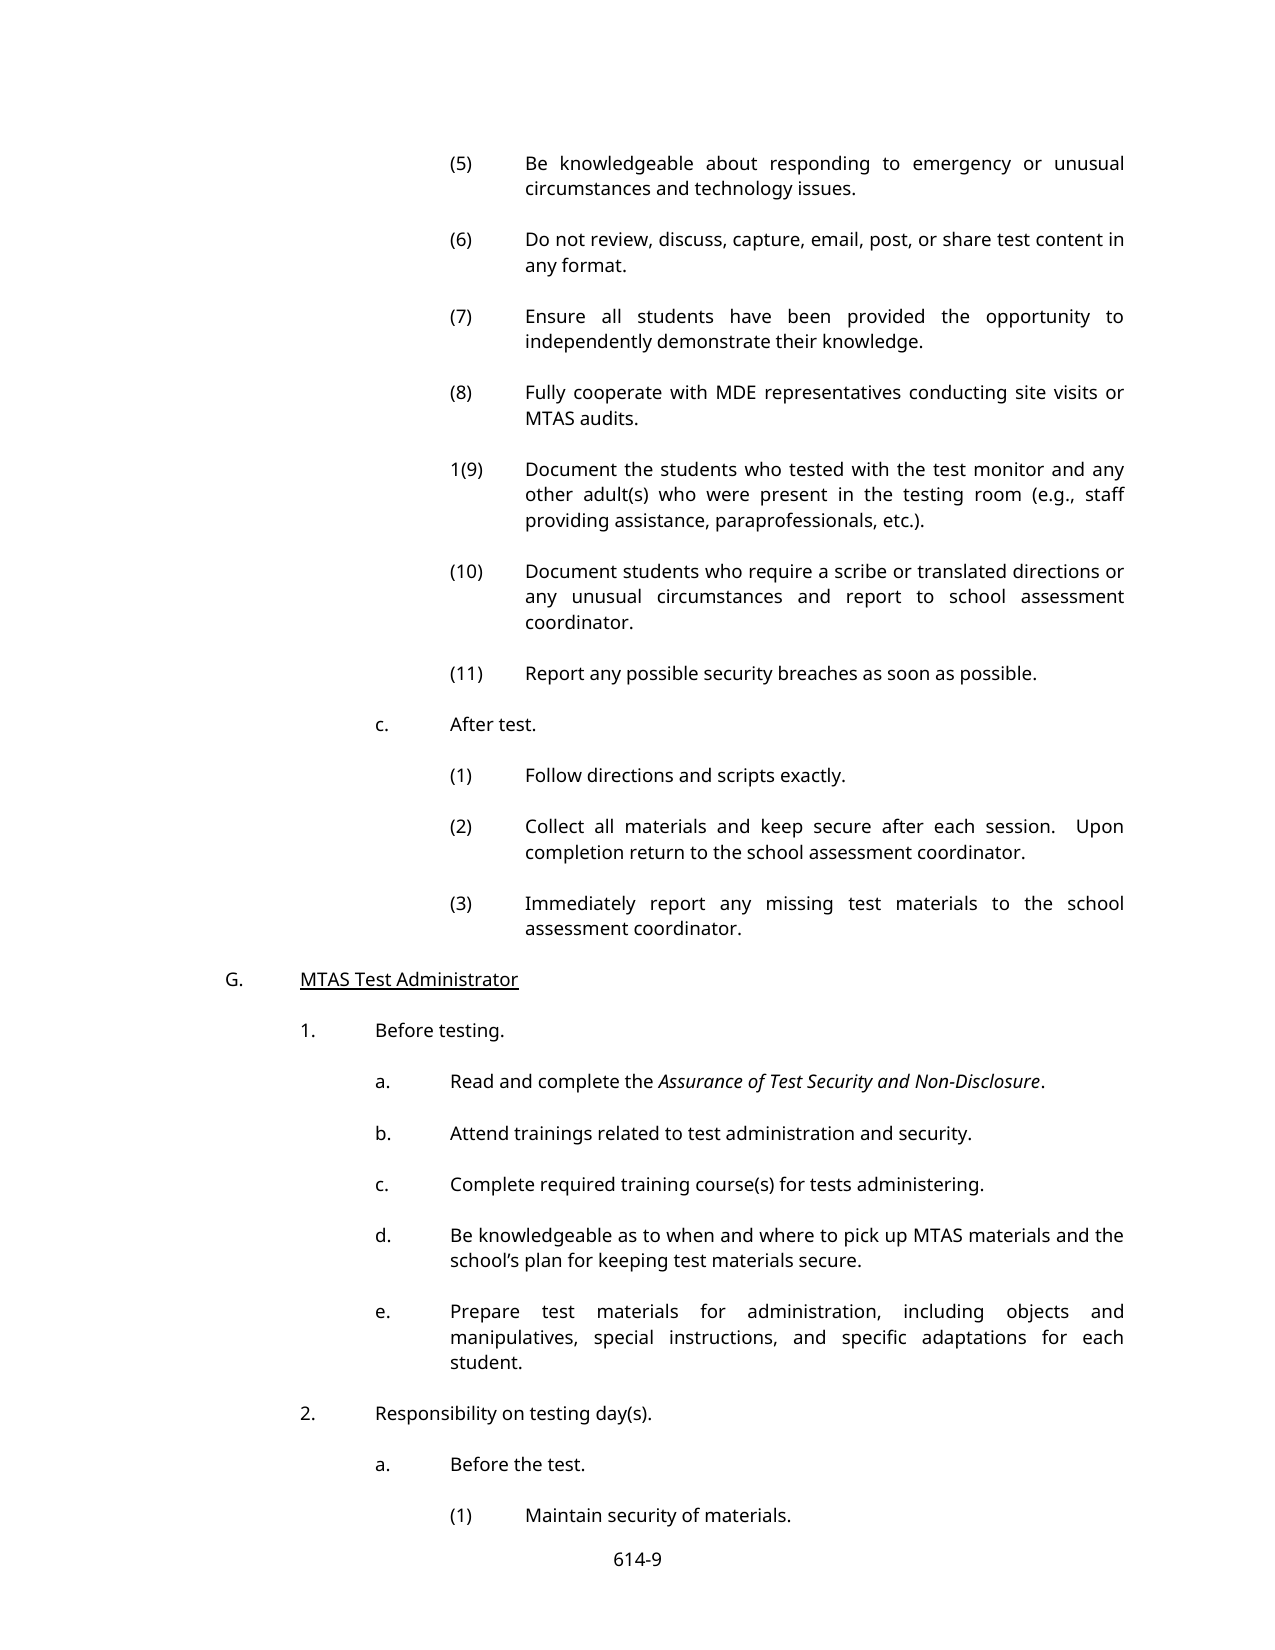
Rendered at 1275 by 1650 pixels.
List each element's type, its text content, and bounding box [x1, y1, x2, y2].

text (6) Do not review, discuss, capture, email, post, or share test content in any format. [450, 227, 1125, 278]
text (1) Maintain security of materials. [450, 1503, 1125, 1528]
text (3) Immediately report any missing test materials to the school assessment coordinator. [450, 890, 1125, 941]
text e. Prepare test materials for administration, including objects and manipulatives, special instructions, and specific adaptations for each student. [375, 1298, 1125, 1375]
text (7) Ensure all students have been provided the opportunity to independently demonstrate their knowledge. [450, 303, 1125, 354]
text c. After test. [375, 711, 1125, 737]
text (10) Document students who require a scribe or translated directions or any unusual circumstances and report to school assessment coordinator. [450, 558, 1125, 635]
text 1. Before testing. [300, 1018, 1125, 1043]
text (5) Be knowledgeable about responding to emergency or unusual circumstances and technology issues. [450, 150, 1125, 201]
text a. Before the test. [375, 1452, 1125, 1477]
text b. Attend trainings related to test administration and security. [375, 1120, 1125, 1145]
text d. Be knowledgeable as to when and where to pick up MTAS materials and the school’s plan for keeping test materials secure. [375, 1222, 1125, 1273]
text 2. Responsibility on testing day(s). [300, 1401, 1125, 1426]
text (9) Document the students who tested with the test monitor and any other adult(s) who were present in the testing room (e.g., staff providing assistance, paraprofessionals, etc.). [150, 456, 1125, 533]
text a. Read and complete the Assurance of Test Security and Non-Disclosure. [375, 1069, 1125, 1094]
text (1) Follow directions and scripts exactly. [450, 762, 1125, 788]
text G. MTAS Test Administrator [225, 967, 1125, 992]
text (11) Report any possible security breaches as soon as possible. [450, 660, 1125, 686]
text (2) Collect all materials and keep secure after each session. Upon completion return to the school assessment coordinator. [450, 813, 1125, 864]
text (8) Fully cooperate with MDE representatives conducting site visits or MTAS audits. [450, 380, 1125, 431]
text c. Complete required training course(s) for tests administering. [375, 1171, 1125, 1196]
